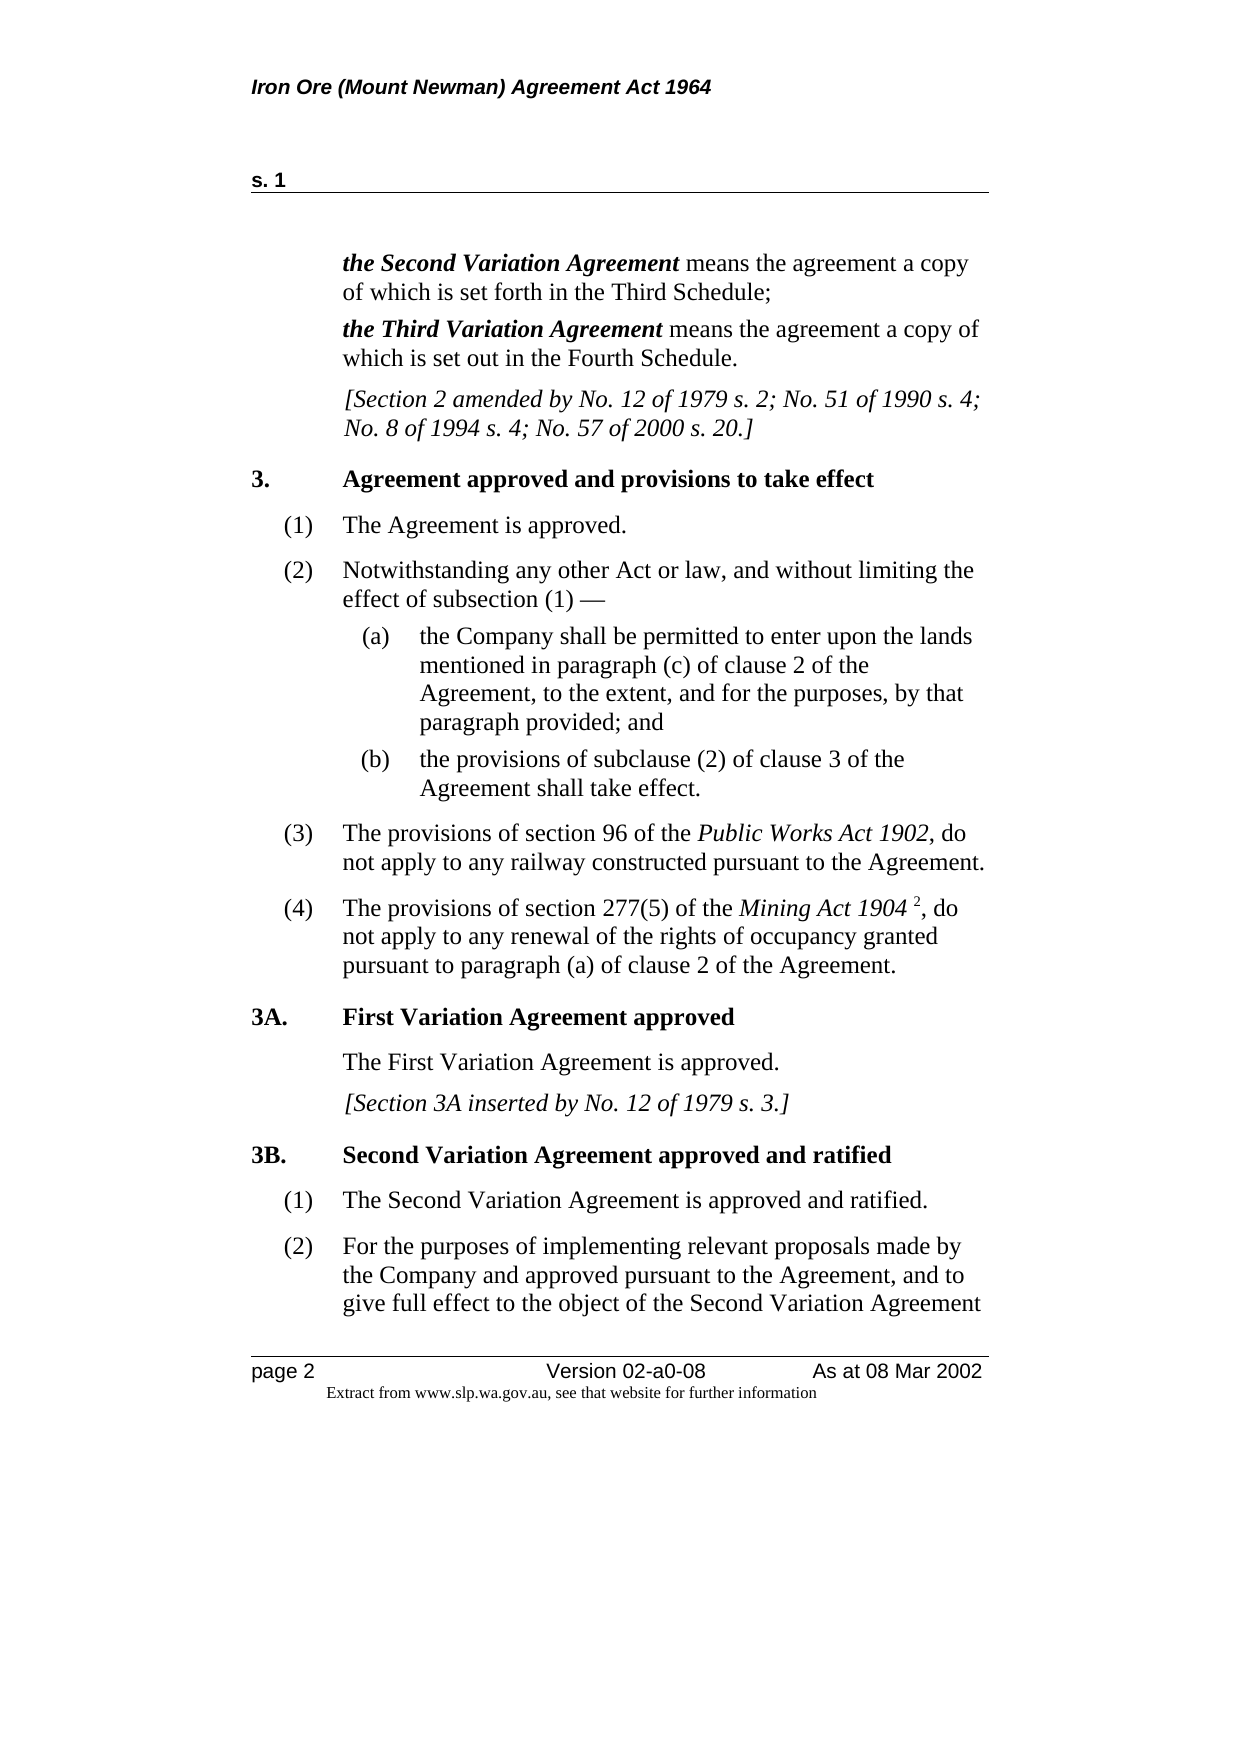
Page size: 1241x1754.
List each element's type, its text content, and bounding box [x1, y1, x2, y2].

text (b) the provisions of subclause (2) of clause 3 of the Agreement shall take effect. [251, 744, 989, 802]
text The First Variation Agreement is approved. [251, 1047, 989, 1076]
text (a) the Company shall be permitted to enter upon the lands mentioned in paragraph (c) of clause 2 of the Agreement, to the extent, and for the purposes, by that paragraph provided; and [251, 621, 989, 736]
subtitle 3A. First Variation Agreement approved [251, 1002, 989, 1031]
text the Third Variation Agreement means the agreement a copy of which is set out in the Fourth Schedule. [251, 314, 989, 371]
text (2) Notwithstanding any other Act or law, and without limiting the effect of subsection (1) — [251, 555, 989, 613]
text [251, 1231, 989, 1317]
text the Second Variation Agreement means the agreement a copy of which is set forth in the Third Schedule; [251, 248, 989, 306]
subtitle 3B. Second Variation Agreement approved and ratified [251, 1140, 989, 1169]
text (1) The Agreement is approved. [251, 510, 989, 538]
subtitle 3. Agreement approved and provisions to take effect [251, 464, 989, 493]
text (4) The provisions of section 277(5) of the Mining Act 1904 2, do not apply to any renewal of the rights of occupancy granted pursuant to paragraph (a) of clause 2 of the Agreement. [251, 893, 989, 979]
text (3) The provisions of section 96 of the Public Works Act 1902, do not apply to any railway constructed pursuant to the Agreement. [251, 818, 989, 876]
text [Section 2 amended by No. 12 of 1979 s. 2; No. 51 of 1990 s. 4; No. 8 of 1994 s. 4; No. 57 of 2000 s. 20.] [251, 384, 989, 441]
text (1) The Second Variation Agreement is approved and ratified. [251, 1186, 989, 1214]
text [Section 3A inserted by No. 12 of 1979 s. 3.] [251, 1088, 989, 1117]
